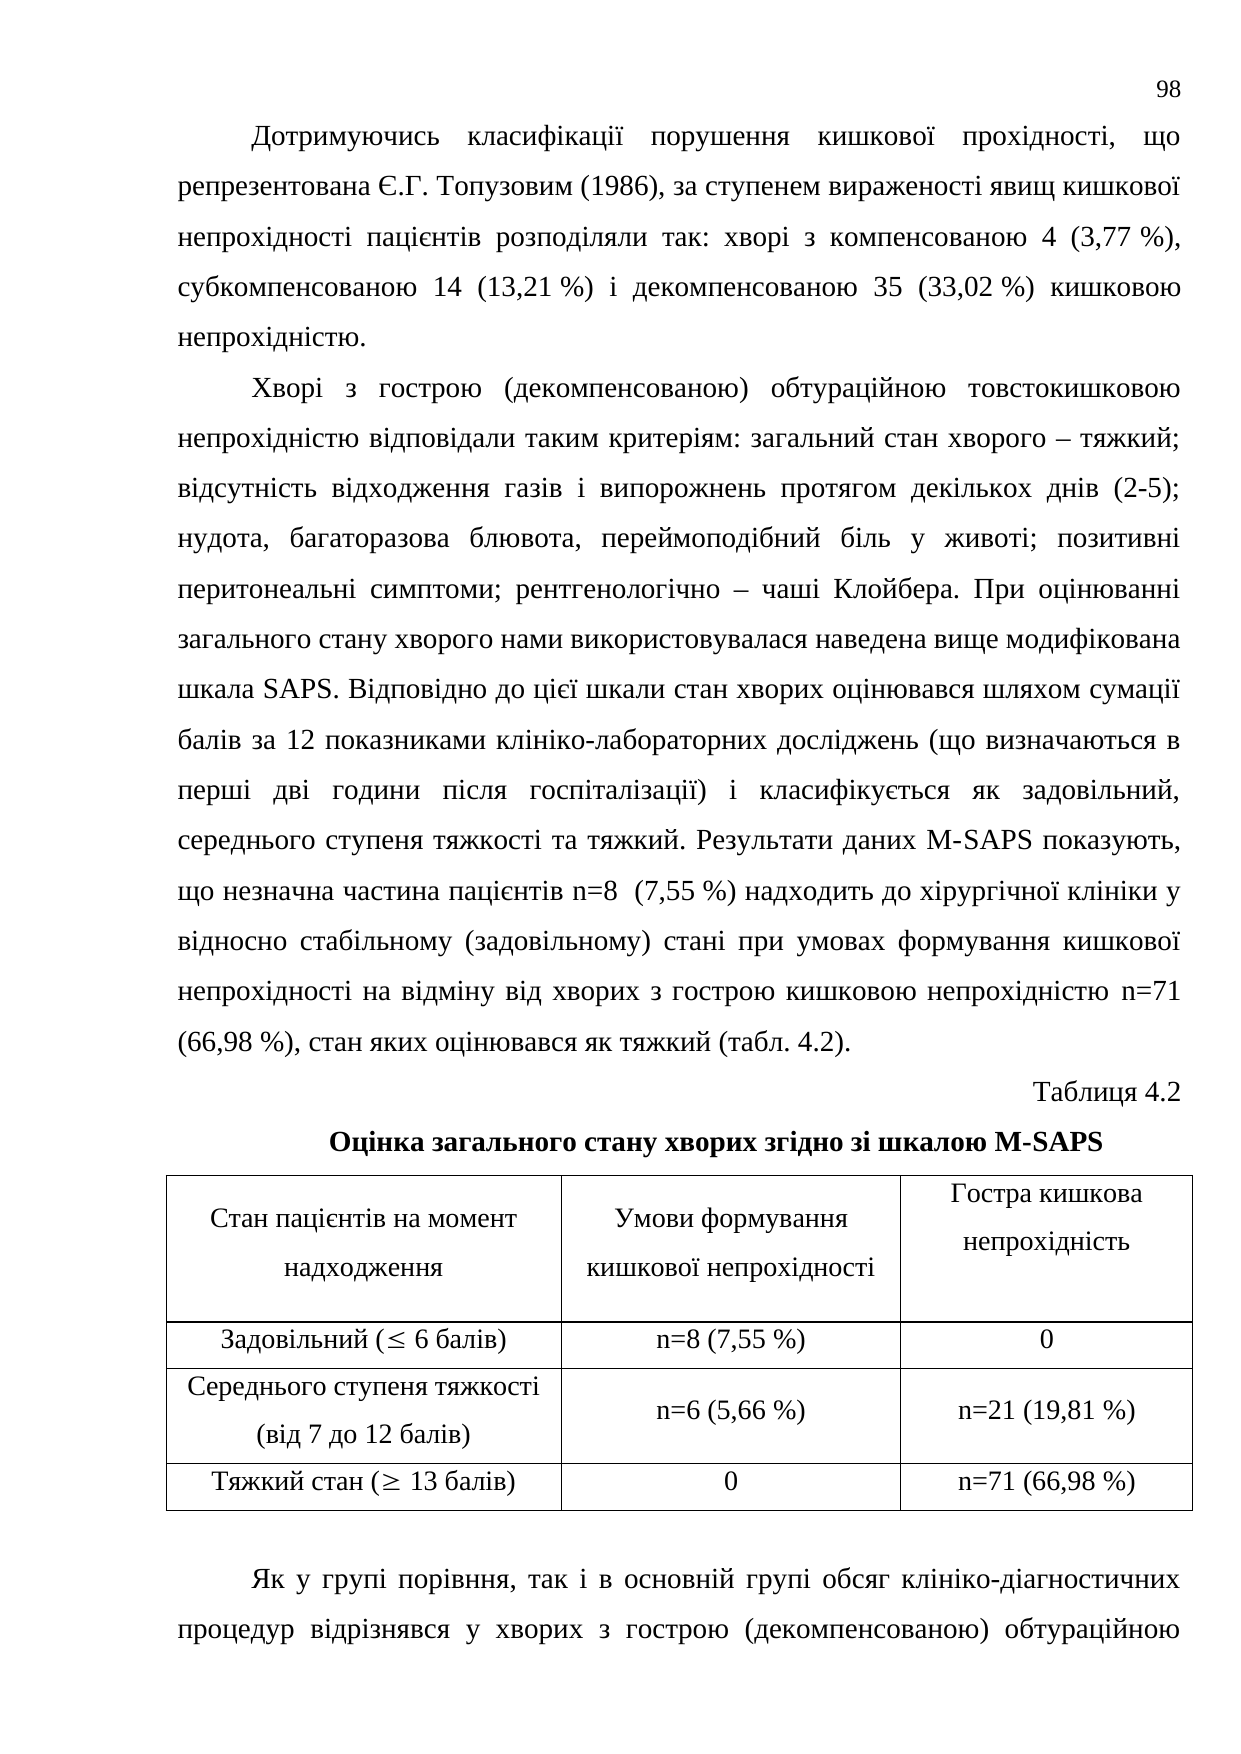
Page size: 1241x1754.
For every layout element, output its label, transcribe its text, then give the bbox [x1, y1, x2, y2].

table_cell 0 [901, 1323, 1192, 1368]
table_cell n=8 (7,55 %) [562, 1323, 900, 1368]
table_cell Середнього ступеня тяжкості (від 7 до 12 балів) [167, 1369, 561, 1463]
text Хворі з гострою (декомпенсованою) обтураційною товстокишковою непрохідністю відповідали таким критеріям: загальний стан хворого – тяжкий; відсутність відходження газів і випорожнень протягом декількох днів (2-5); нудота, багаторазова блювота, переймоподібний біль у животі; позитивні перитонеальні симптоми; рентгенологічно – чаші Клойбера. При оцінюванні загального стану хворого нами використовувалася наведена вище модифікована шкала SAPS. Відповідно до цієї шкали стан хворих оцінювався шляхом сумації балів за 12 показниками клініко-лабораторних досліджень (що визначаються в перші дві години після госпіталізації) і класифікується як задовільний, середнього ступеня тяжкості та тяжкий. Результати даних М-SAPS показують, що незначна частина пацієнтів n=8 (7,55 %) надходить до хірургічної клініки у відносно стабільному (задовільному) стані при умовах формування кишкової непрохідності на відміну від хворих з гострою кишковою непрохідністю n=71 (66,98 %), стан яких оцінювався як тяжкий (табл. 4.2). [177, 370, 1181, 1057]
table_header Гостра кишкова непрохідність [901, 1176, 1192, 1321]
table_cell Задовільний ( 6 балів) [167, 1323, 561, 1368]
table_cell 0 [562, 1464, 900, 1510]
table_cell n=71 (66,98 %) [901, 1464, 1192, 1510]
table_cell Тяжкий стан ( 13 балів) [167, 1464, 561, 1510]
table_header Стан пацієнтів на момент надходження [167, 1176, 561, 1321]
text Оцінка загального стану хворих згідно зі шкалою М-SAPS [177, 1124, 1181, 1158]
text Таблиця 4.2 [177, 1074, 1181, 1108]
table_header Умови формування кишкової непрохідності [562, 1176, 900, 1321]
text Дотримуючись класифікації порушення кишкової прохідності, що репрезентована Є.Г. Топузовим (1986), за ступенем вираженості явищ кишкової непрохідності пацієнтів розподіляли так: хворі з компенсованою 4 (3,77 %), субкомпенсованою 14 (13,21 %) і декомпенсованою 35 (33,02 %) кишковою непрохідністю. [177, 118, 1181, 353]
table_cell n=21 (19,81 %) [901, 1369, 1192, 1463]
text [177, 1561, 1181, 1645]
table_cell n=6 (5,66 %) [562, 1369, 900, 1463]
